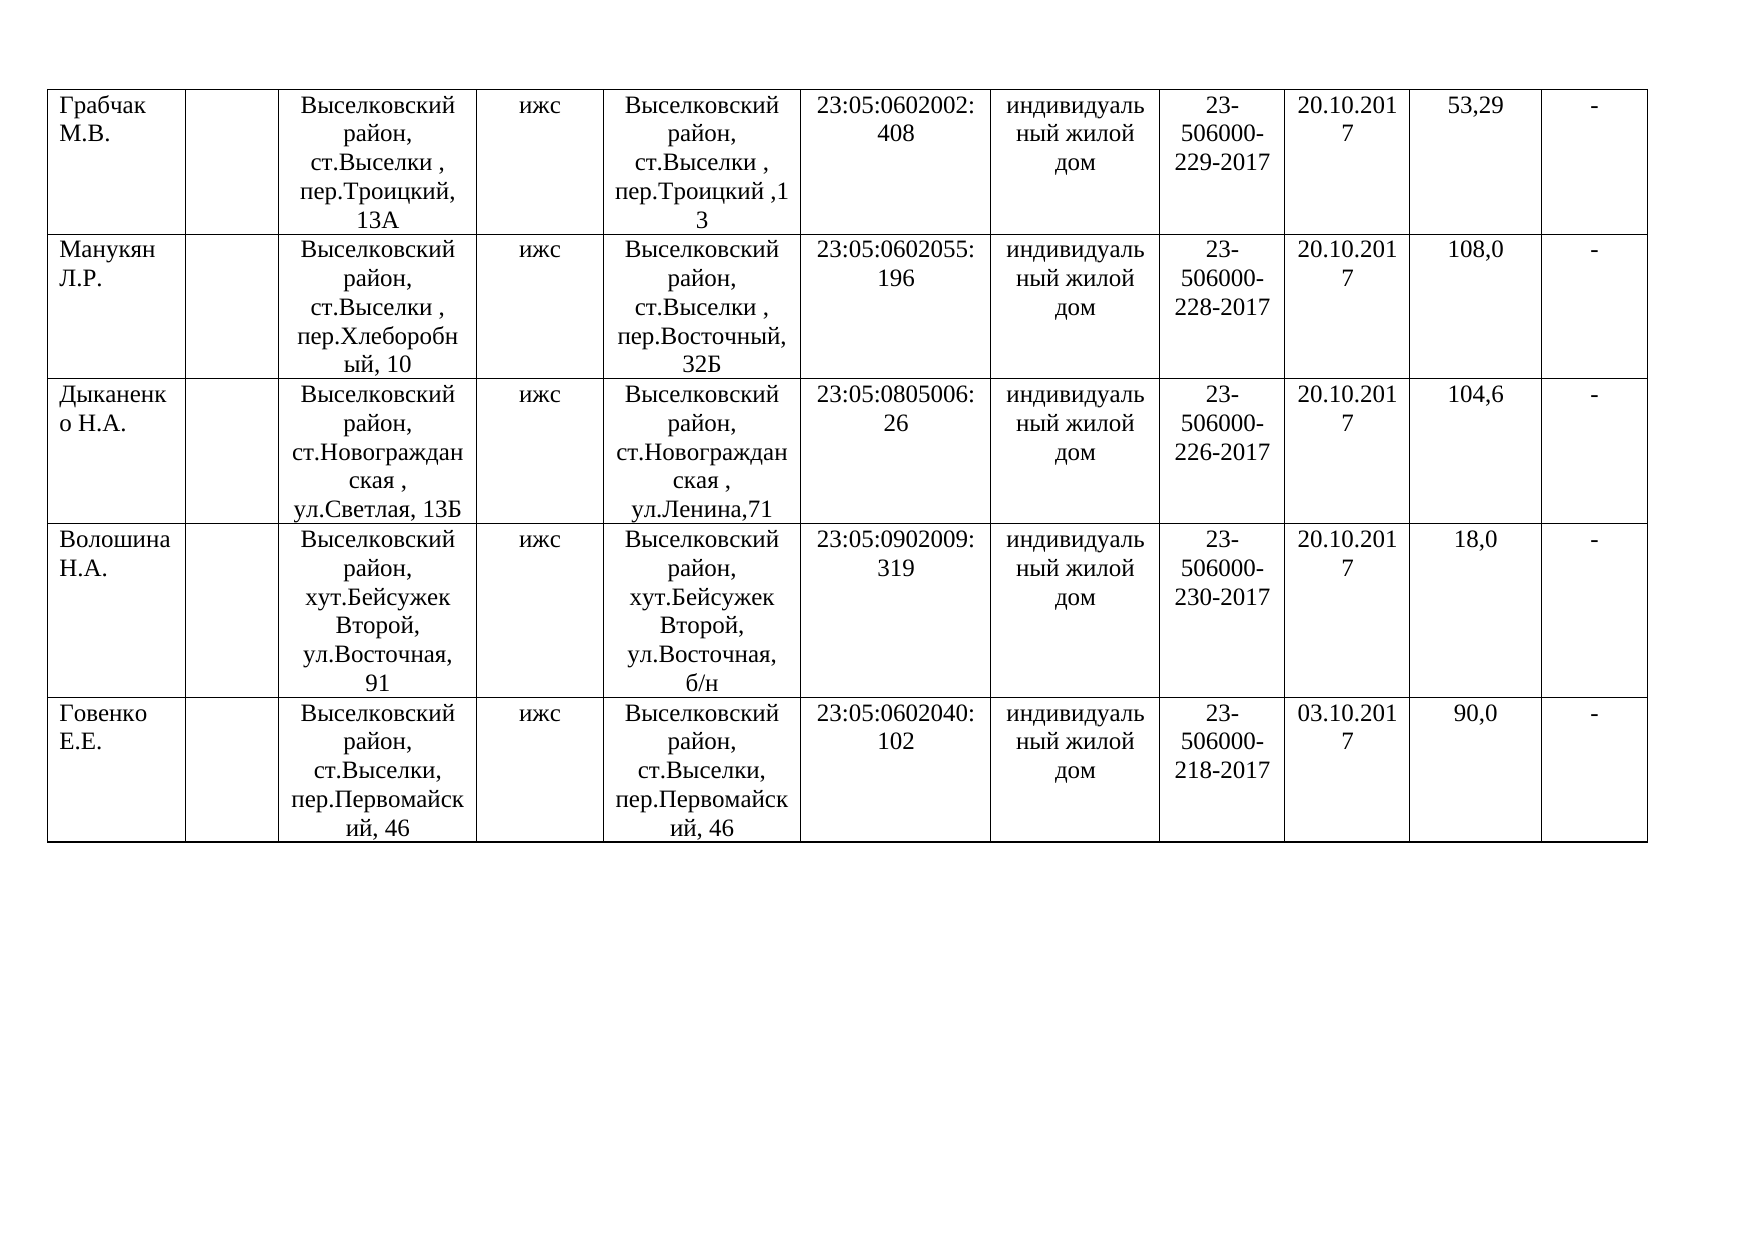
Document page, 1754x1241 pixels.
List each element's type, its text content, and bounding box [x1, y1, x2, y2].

table_cell Выселковский район, хут.Бейсужек Второй, ул.Восточная, б/н [604, 524, 800, 697]
table_cell 108,0 [1410, 235, 1541, 378]
table_cell ижс [477, 698, 603, 841]
table_cell индивидуальный жилой дом [991, 235, 1159, 378]
table_cell 20.10.2017 [1285, 235, 1409, 378]
table_cell Выселковский район, ст.Выселки , пер.Восточный,32Б [604, 235, 800, 378]
table_cell 23:05:0602055:196 [801, 235, 990, 378]
table_cell 53,29 [1410, 90, 1541, 233]
table_cell ижс [477, 379, 603, 523]
table_cell 20.10.2017 [1285, 379, 1409, 523]
table_cell Выселковский район, ст.Выселки, пер.Первомайский, 46 [279, 698, 476, 841]
table_cell [186, 524, 278, 697]
table_cell Манукян Л.Р. [48, 235, 185, 378]
table_cell Говенко Е.Е. [48, 698, 185, 841]
table_cell [186, 379, 278, 523]
table_cell Волошина Н.А. [48, 524, 185, 697]
table_cell - [1542, 698, 1647, 841]
table_cell индивидуальный жилой дом [991, 524, 1159, 697]
table_cell 23:05:0602040:102 [801, 698, 990, 841]
table_cell 90,0 [1410, 698, 1541, 841]
table_cell Выселковский район, ст.Выселки , пер.Троицкий ,13 [604, 90, 800, 233]
table_cell 23-506000-229-2017 [1160, 90, 1284, 233]
table_cell Дыканенко Н.А. [48, 379, 185, 523]
table_cell Выселковский район, ст.Новогражданская , ул.Светлая, 13Б [279, 379, 476, 523]
table_cell 18,0 [1410, 524, 1541, 697]
table_cell 03.10.2017 [1285, 698, 1409, 841]
table_cell 20.10.2017 [1285, 90, 1409, 233]
table_cell [186, 698, 278, 841]
table_cell 23-506000-226-2017 [1160, 379, 1284, 523]
table_cell индивидуальный жилой дом [991, 698, 1159, 841]
table_cell Выселковский район, ст.Новогражданская , ул.Ленина,71 [604, 379, 800, 523]
table_cell - [1542, 524, 1647, 697]
table_cell ижс [477, 235, 603, 378]
table_cell Выселковский район, ст.Выселки , пер.Троицкий, 13А [279, 90, 476, 233]
table_cell индивидуальный жилой дом [991, 379, 1159, 523]
table_cell Выселковский район, ст.Выселки , пер.Хлеборобный, 10 [279, 235, 476, 378]
table_cell Выселковский район, хут.Бейсужек Второй, ул.Восточная, 91 [279, 524, 476, 697]
table_cell [186, 90, 278, 233]
table_cell 23:05:0902009:319 [801, 524, 990, 697]
table_cell 104,6 [1410, 379, 1541, 523]
table_cell [186, 235, 278, 378]
table_cell 20.10.2017 [1285, 524, 1409, 697]
table_cell - [1542, 235, 1647, 378]
table_cell 23:05:0805006:26 [801, 379, 990, 523]
table_cell ижс [477, 90, 603, 233]
table_cell Грабчак М.В. [48, 90, 185, 233]
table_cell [991, 90, 1159, 233]
table_cell 23-506000-228-2017 [1160, 235, 1284, 378]
table_cell - [1542, 90, 1647, 233]
table_cell ижс [477, 524, 603, 697]
table_cell 23:05:0602002:408 [801, 90, 990, 233]
table_cell - [1542, 379, 1647, 523]
table_cell 23-506000-218-2017 [1160, 698, 1284, 841]
table_cell Выселковский район, ст.Выселки, пер.Первомайский, 46 [604, 698, 800, 841]
table_cell 23-506000-230-2017 [1160, 524, 1284, 697]
